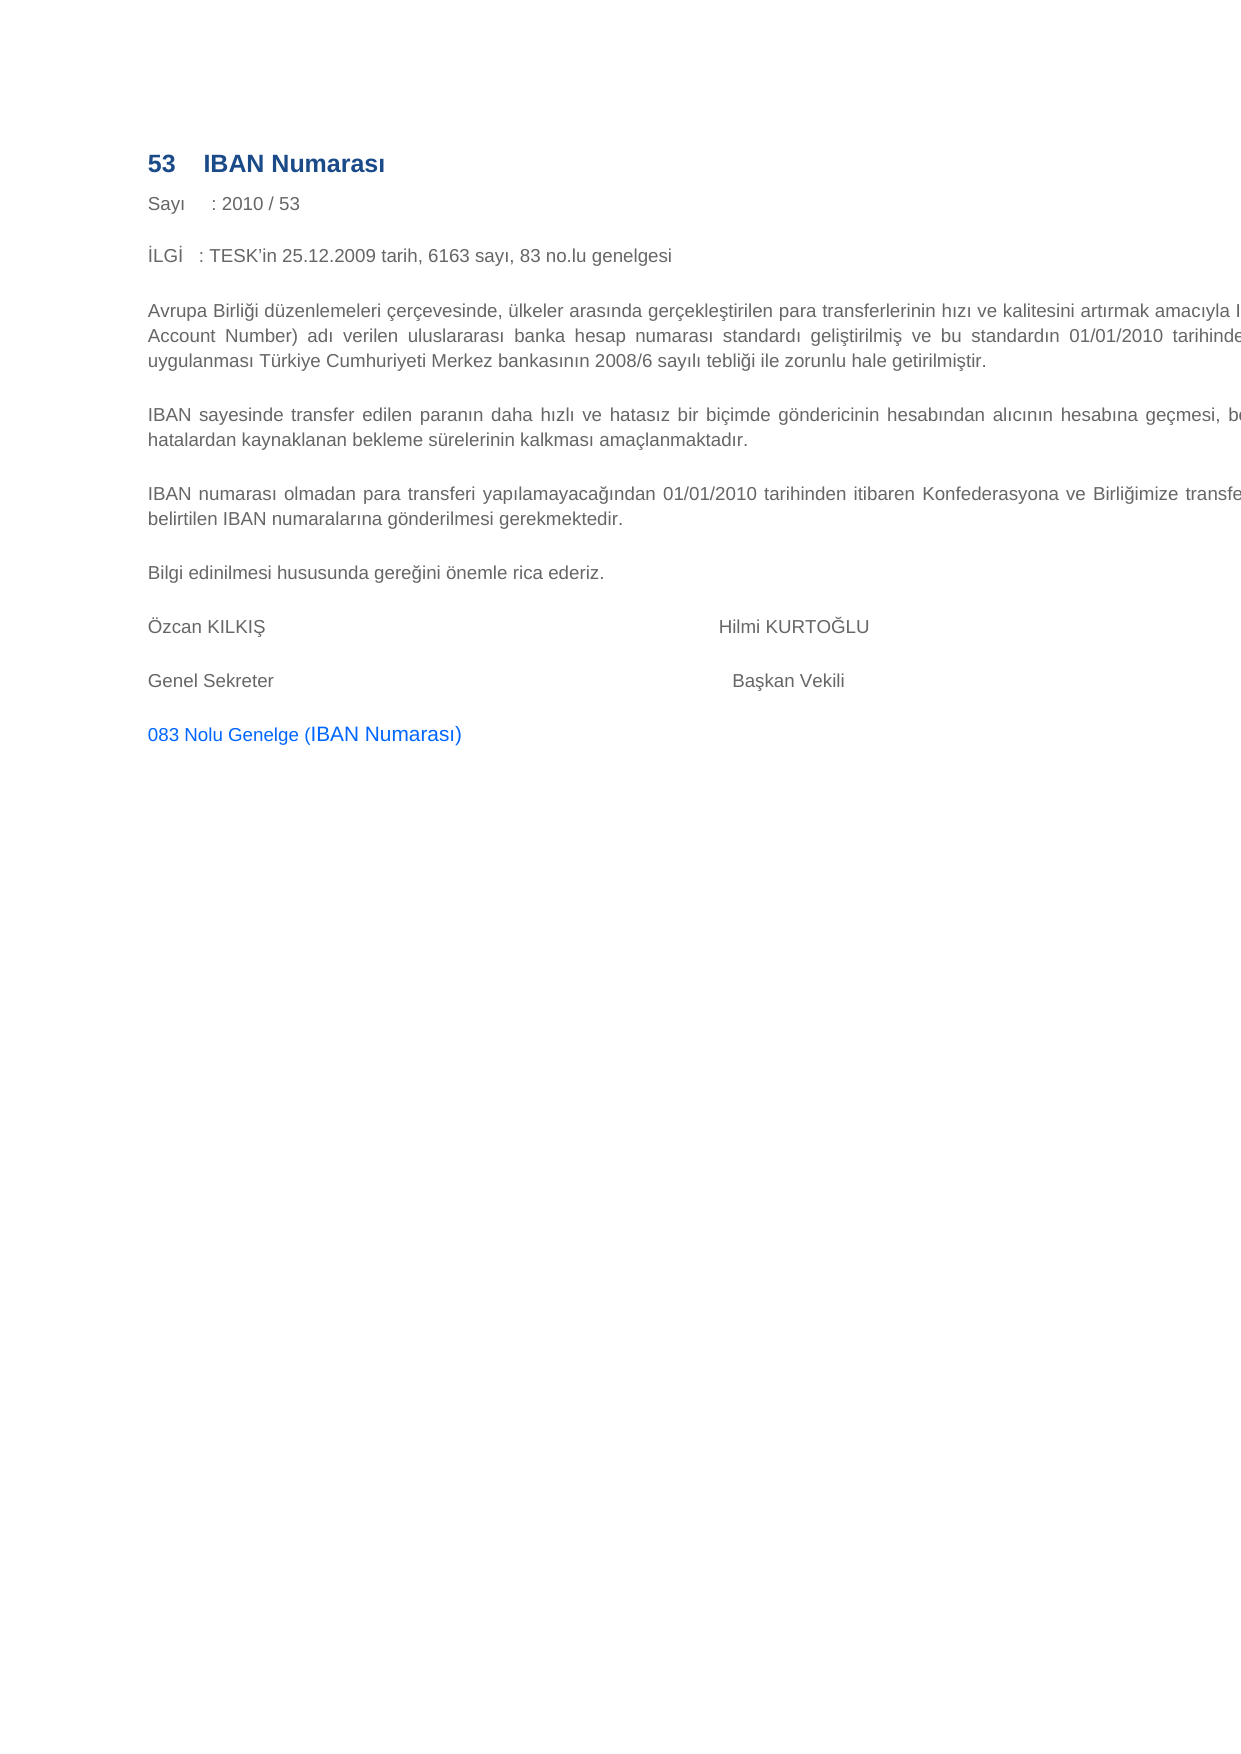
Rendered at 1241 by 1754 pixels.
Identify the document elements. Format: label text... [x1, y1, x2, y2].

table_header 53 IBAN Numarası [140, 148, 1240, 187]
table_header Sayı : 2010 / 53 İLGİ : TESK’in 25.12.2009 tarih, 6163 sayı, 83 no.lu genelgesi Avrupa Birliği düzenlemeleri çerçevesinde, ülkeler arasında gerçekleştirilen para transferlerinin hızı ve kalitesini artırmak amacıyla IBAN ( International Bank Account Number) adı verilen uluslararası banka hesap numarası standardı geliştirilmiş ve bu standardın 01/01/2010 tarihinden itibaren ülkemizde de uygulanması Türkiye Cumhuriyeti Merkez bankasının 2008/6 sayılı tebliği ile zorunlu hale getirilmiştir. IBAN sayesinde transfer edilen paranın daha hızlı ve hatasız bir biçimde göndericinin hesabından alıcının hesabına geçmesi, böylece işlemlerde oluşan hatalardan kaynaklanan bekleme sürelerinin kalkması amaçlanmaktadır. IBAN numarası olmadan para transferi yapılamayacağından 01/01/2010 tarihinden itibaren Konfederasyona ve Birliğimize transfer edilecek paraların ekte belirtilen IBAN numaralarına gönderilmesi gerekmektedir. Bilgi edinilmesi hususunda gereğini önemle rica ederiz. Özcan KILKIŞ Hilmi KURTOĞLU Genel Sekreter Başkan Vekili 083 Nolu Genelge (IBAN Numarası) [140, 187, 1240, 748]
